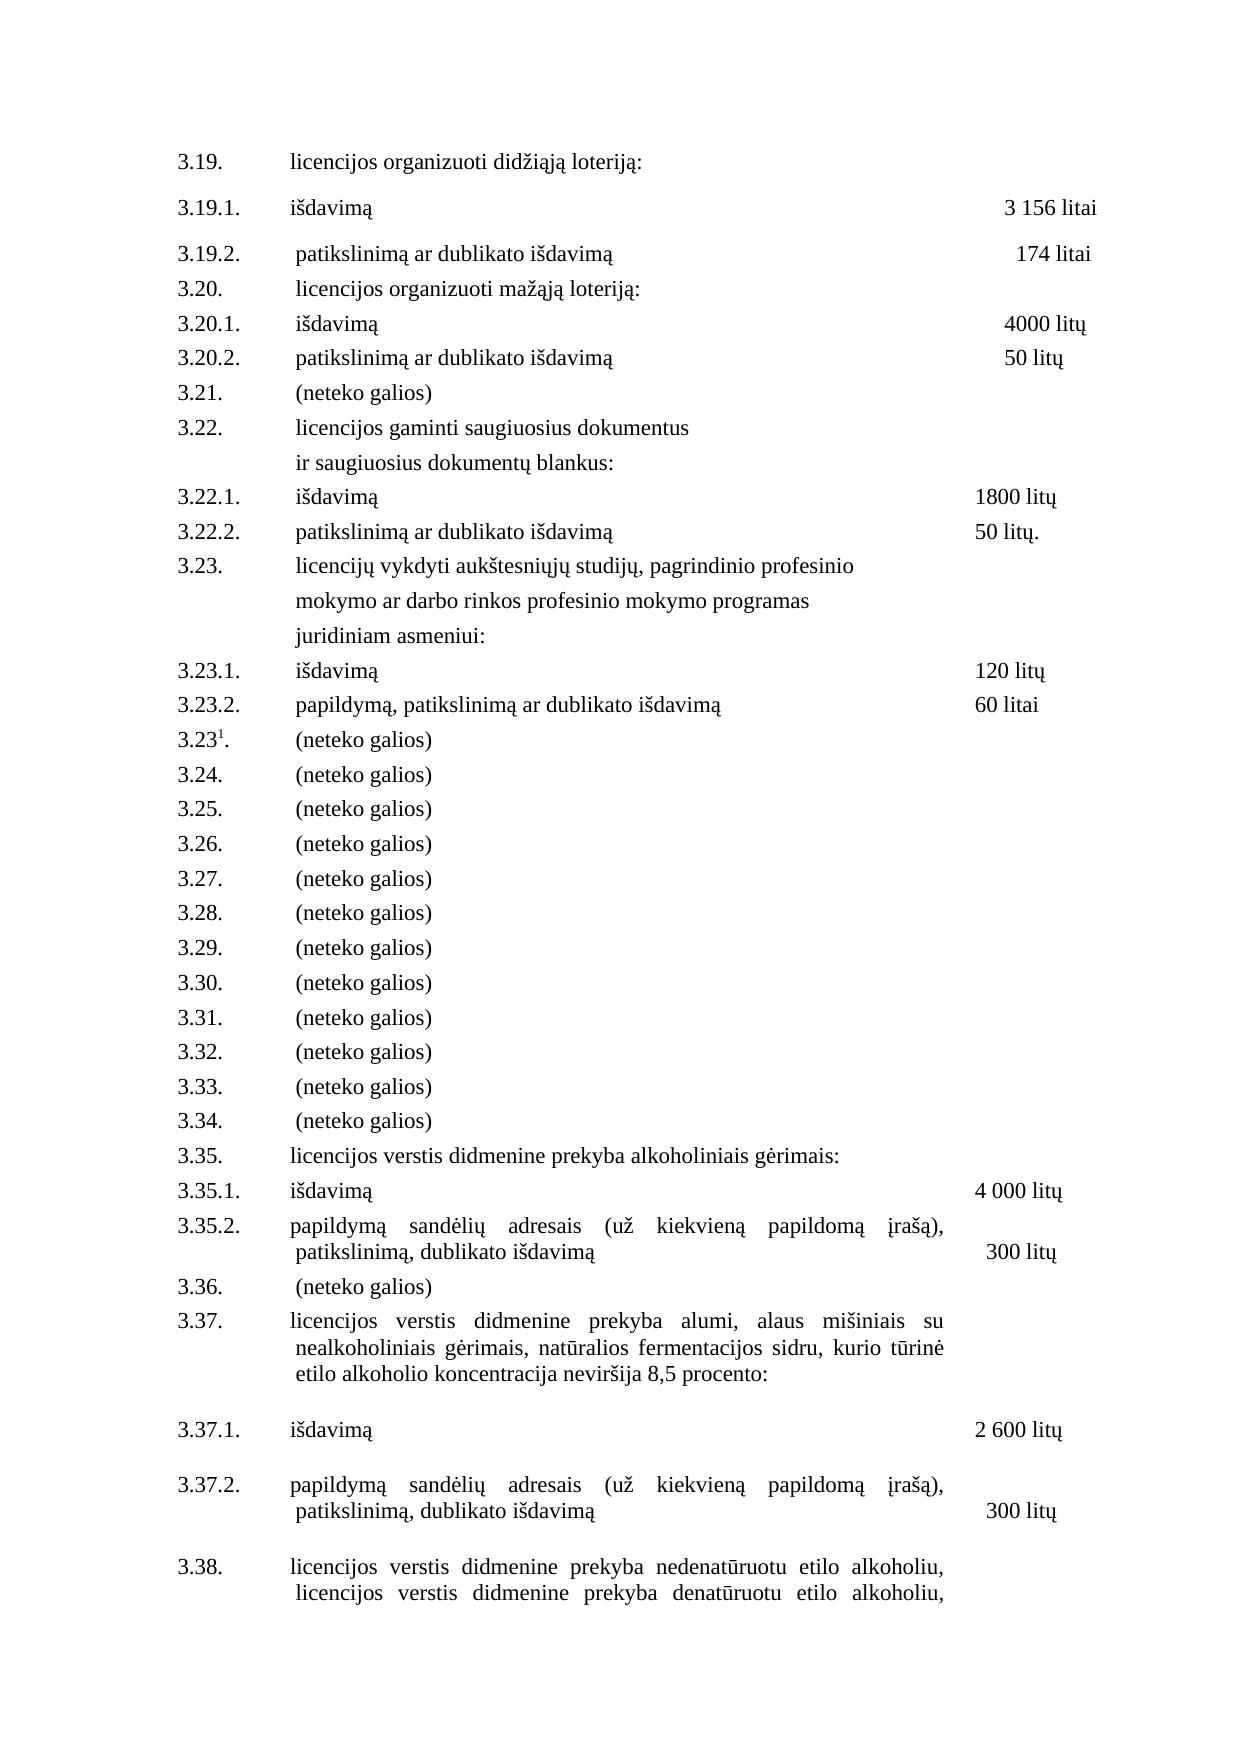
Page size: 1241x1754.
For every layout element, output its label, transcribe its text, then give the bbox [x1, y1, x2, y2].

text 3.22.1. išdavimą 1800 litų [177, 483, 1122, 509]
text 3.23. licencijų vykdyti aukštesniųjų studijų, pagrindinio profesinio [177, 553, 1122, 579]
text 3.30. (neteko galios) [177, 969, 1122, 995]
text 3.23.2. papildymą, patikslinimą ar dublikato išdavimą 60 litai [177, 691, 1122, 718]
text 3.24. (neteko galios) [177, 761, 1122, 787]
text 3.19.1. išdavimą 3 156 litai [177, 194, 1122, 220]
text 3.35.2. papildymą sandėlių adresais (už kiekvieną papildomą įrašą), patikslinimą, dublikato išdavimą 300 litų [177, 1212, 945, 1264]
text 3.31. (neteko galios) [177, 1003, 1122, 1030]
text 3.29. (neteko galios) [177, 934, 1122, 961]
text 3.27. (neteko galios) [177, 865, 1122, 891]
text mokymo ar darbo rinkos profesinio mokymo programas [177, 587, 1122, 614]
text 3.20. licencijos organizuoti mažąją loteriją: [177, 275, 1122, 301]
text 3.20.2. patikslinimą ar dublikato išdavimą 50 litų [177, 344, 1122, 371]
text 3.22.2. patikslinimą ar dublikato išdavimą 50 litų. [177, 518, 1122, 544]
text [177, 1553, 945, 1606]
text 3.22. licencijos gaminti saugiuosius dokumentus [177, 414, 1122, 440]
text 3.26. (neteko galios) [177, 830, 1122, 856]
text 3.34. (neteko galios) [177, 1108, 1122, 1134]
text 3.37.2. papildymą sandėlių adresais (už kiekvieną papildomą įrašą), patikslinimą, dublikato išdavimą 300 litų [177, 1471, 945, 1524]
text 3.21. (neteko galios) [177, 379, 1122, 406]
text 3.37.1. išdavimą 2 600 litų [177, 1416, 945, 1442]
text 3.33. (neteko galios) [177, 1073, 1122, 1099]
text 3.36. (neteko galios) [177, 1273, 1122, 1299]
text ir saugiuosius dokumentų blankus: [177, 448, 1122, 475]
text 3.35.1. išdavimą 4 000 litų [177, 1177, 945, 1203]
text 3.37. licencijos verstis didmenine prekyba alumi, alaus mišiniais su nealkoholiniais gėrimais, natūralios fermentacijos sidru, kurio tūrinė etilo alkoholio koncentracija neviršija 8,5 procento: [177, 1307, 945, 1386]
text 3.19. licencijos organizuoti didžiąją loteriją: [177, 148, 1122, 174]
text 3.231. (neteko galios) [177, 726, 1122, 752]
text 3.20.1. išdavimą 4000 litų [177, 310, 1122, 336]
text 3.32. (neteko galios) [177, 1038, 1122, 1064]
text 3.19.2. patikslinimą ar dublikato išdavimą 174 litai [177, 240, 930, 267]
text 3.23.1. išdavimą 120 litų [177, 657, 1122, 683]
text 3.35. licencijos verstis didmenine prekyba alkoholiniais gėrimais: [177, 1142, 945, 1169]
text 3.25. (neteko galios) [177, 795, 1122, 822]
text juridiniam asmeniui: [177, 622, 1122, 648]
text 3.28. (neteko galios) [177, 899, 1122, 926]
